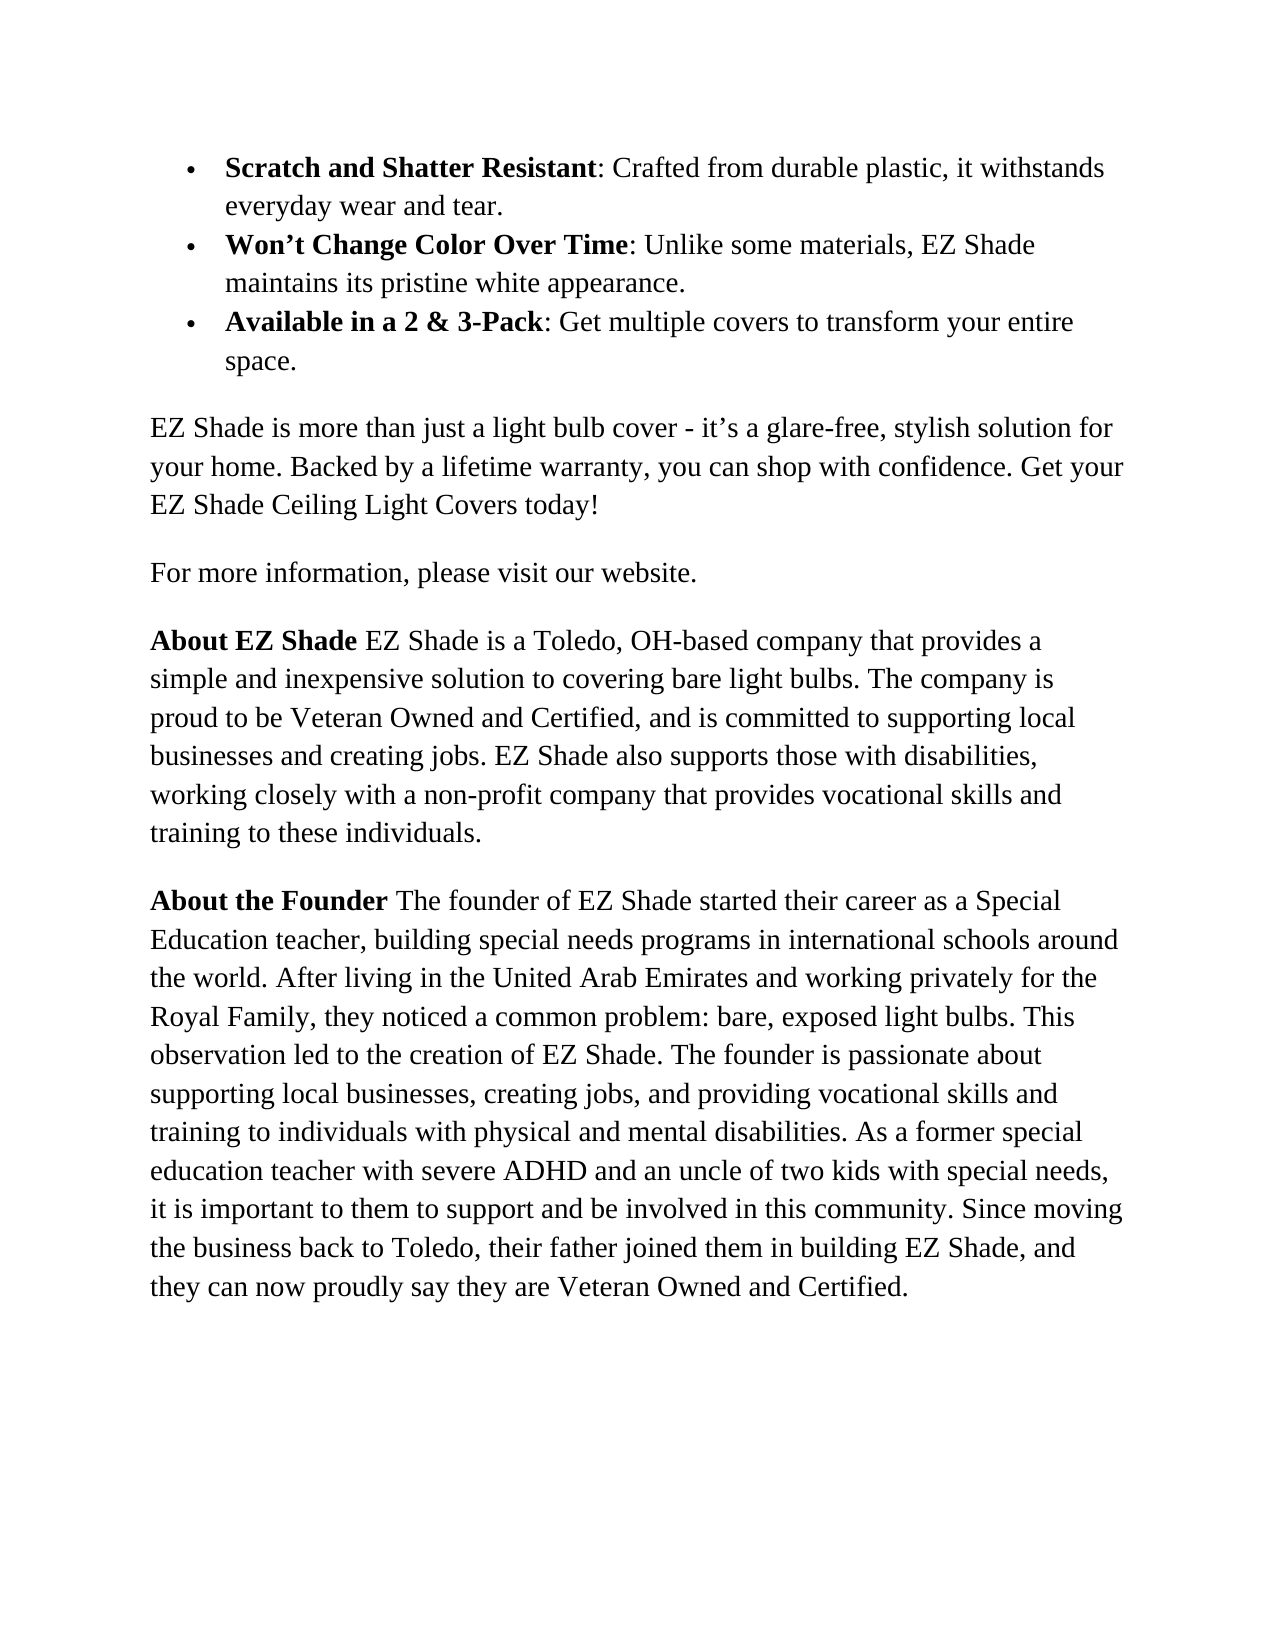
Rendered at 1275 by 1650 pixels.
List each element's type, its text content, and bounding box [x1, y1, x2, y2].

text EZ Shade is more than just a light bulb cover - it’s a glare-free, stylish solution for your home. Backed by a lifetime warranty, you can shop with confidence. Get your EZ Shade Ceiling Light Covers today! [150, 410, 1125, 521]
list Scratch and Shatter Resistant: Crafted from durable plastic, it withstands everyday wear and tear. [187, 150, 1125, 222]
text About the Founder The founder of EZ Shade started their career as a Special Education teacher, building special needs programs in international schools around the world. After living in the United Arab Emirates and working privately for the Royal Family, they noticed a common problem: bare, exposed light bulbs. This observation led to the creation of EZ Shade. The founder is passionate about supporting local businesses, creating jobs, and providing vocational skills and training to individuals with physical and mental disabilities. As a former special education teacher with severe ADHD and an uncle of two kids with special needs, it is important to them to support and be involved in this community. Since moving the business back to Toledo, their father joined them in building EZ Shade, and they can now proudly say they are Veteran Owned and Certified. [150, 883, 1125, 1302]
text For more information, please visit our website. [150, 555, 1125, 589]
list Available in a 2 & 3-Pack: Get multiple covers to transform your entire space. [187, 304, 1125, 376]
text About EZ Shade EZ Shade is a Toledo, OH-based company that provides a simple and inexpensive solution to covering bare light bulbs. The company is proud to be Veteran Owned and Certified, and is committed to supporting local businesses and creating jobs. EZ Shade also supports those with disabilities, working closely with a non-profit company that provides vocational skills and training to these individuals. [150, 623, 1125, 849]
list Won’t Change Color Over Time: Unlike some materials, EZ Shade maintains its pristine white appearance. [187, 227, 1125, 299]
